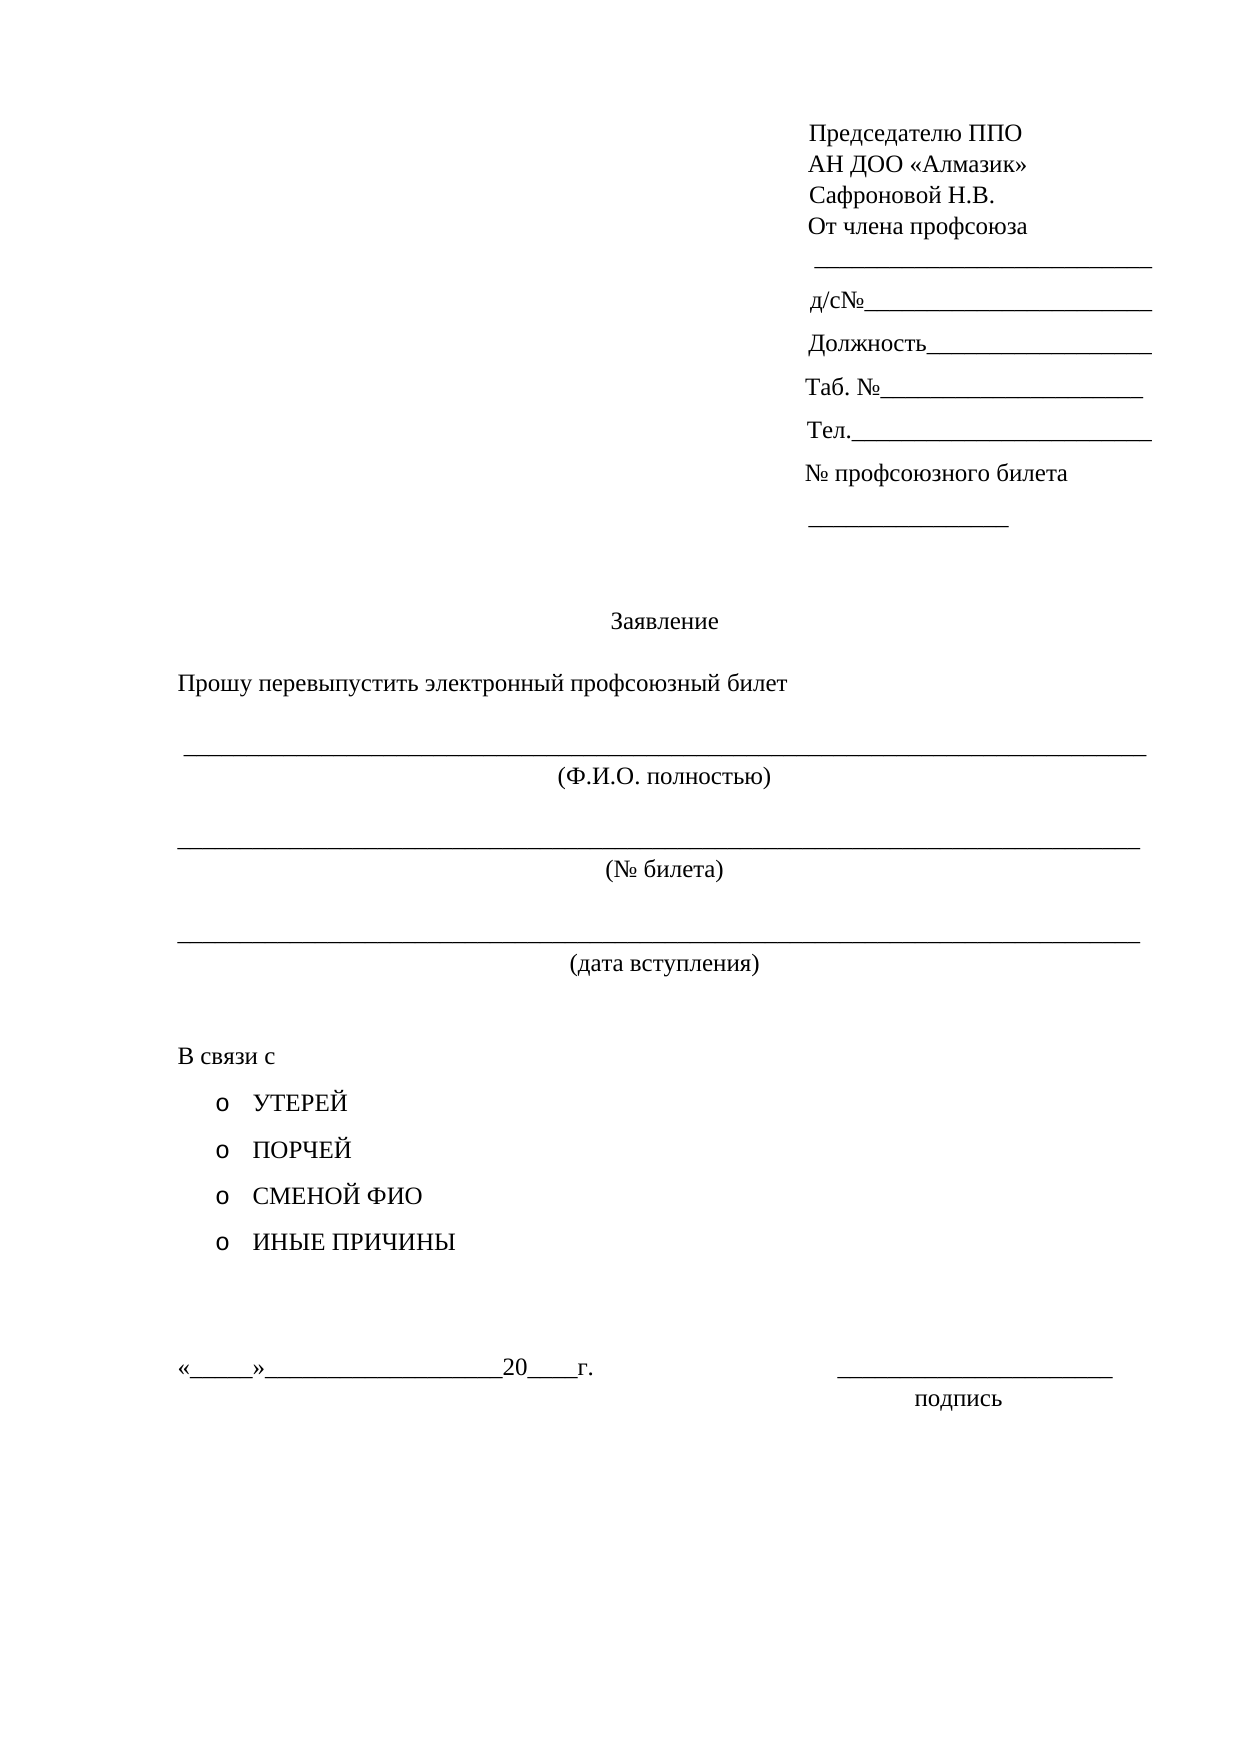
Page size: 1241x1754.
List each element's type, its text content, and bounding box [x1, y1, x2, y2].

text В связи с [177, 1041, 1152, 1069]
text Заявление [177, 606, 1152, 635]
text От члена профсоюза [177, 211, 1152, 240]
list СМЕНОЙ ФИО [215, 1181, 1152, 1212]
text _____________________________________________________________________________ [177, 823, 1152, 852]
text Должность__________________ [177, 328, 1152, 357]
text Прошу перевыпустить электронный профсоюзный билет [177, 668, 1152, 697]
text Сафроновой Н.В. [177, 180, 1152, 209]
text (№ билета) [177, 854, 1152, 883]
text подпись [177, 1383, 1152, 1412]
text Таб. №_____________________ [177, 372, 1152, 400]
text «_____»___________________20____г. ______________________ [177, 1352, 1152, 1381]
list ИНЫЕ ПРИЧИНЫ [215, 1227, 1152, 1258]
text _____________________________________________________________________________ [177, 699, 1152, 759]
text АН ДОО «Алмазик» [177, 149, 1152, 178]
text д/с№_______________________ [177, 285, 1152, 314]
text (дата вступления) [177, 948, 1152, 976]
text № профсоюзного билета [177, 458, 1152, 487]
list ПОРЧЕЙ [215, 1135, 1152, 1166]
text Тел.________________________ [177, 415, 1152, 443]
text Председателю ППО [177, 118, 1152, 147]
text ___________________________ [177, 242, 1152, 271]
list УТЕРЕЙ [215, 1088, 1152, 1119]
text ________________ [177, 501, 1152, 530]
text _____________________________________________________________________________ [177, 917, 1152, 945]
text (Ф.И.О. полностью) [177, 761, 1152, 790]
